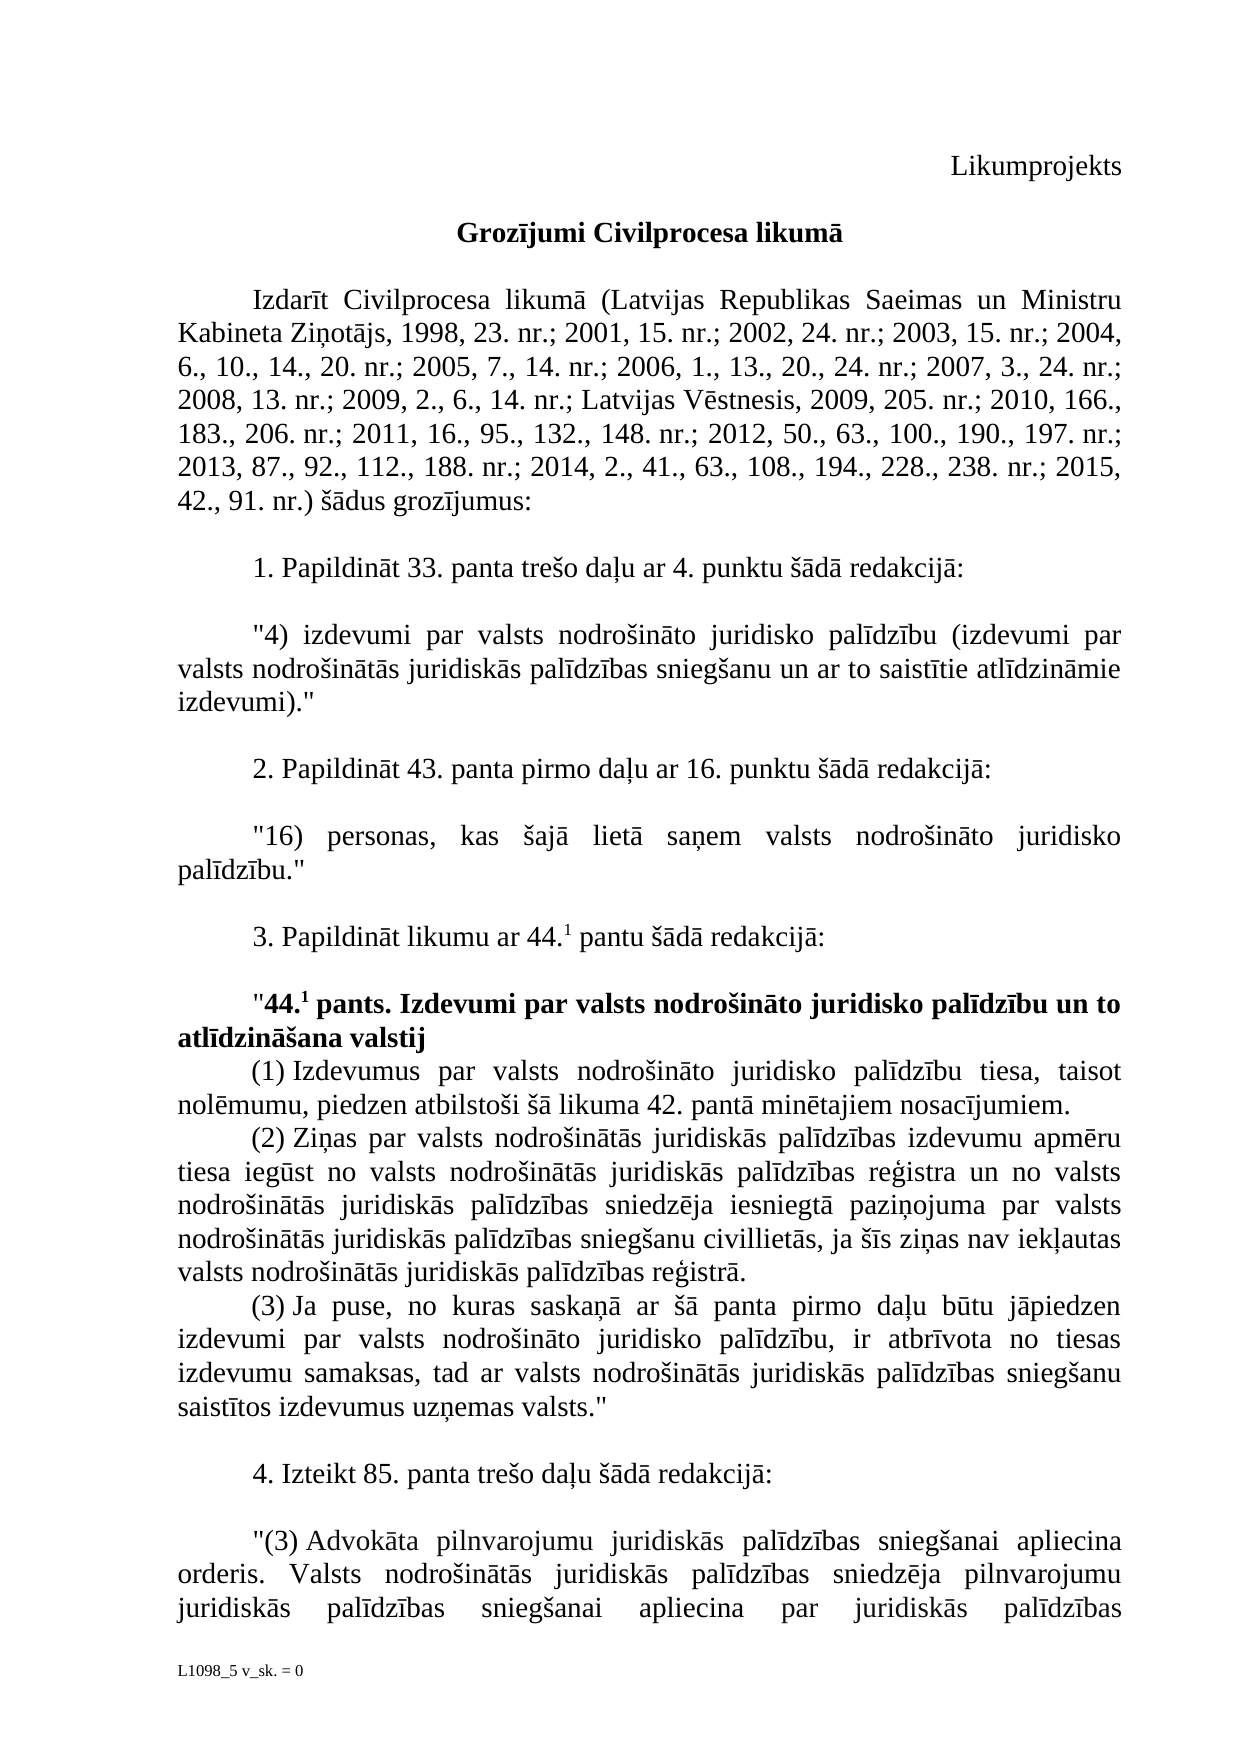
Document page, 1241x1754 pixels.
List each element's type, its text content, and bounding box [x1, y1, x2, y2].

text Likumprojekts [177, 148, 1122, 181]
text "44.1 pants. Izdevumi par valsts nodrošināto juridisko palīdzību un to atlīdzināšana valstij [177, 986, 1122, 1053]
text 2. Papildināt 43. panta pirmo daļu ar 16. punktu šādā redakcijā: [177, 751, 1122, 785]
text 4. Izteikt 85. panta trešo daļu šādā redakcijā: [177, 1456, 1122, 1489]
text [177, 1523, 1122, 1623]
text Izdarīt Civilprocesa likumā (Latvijas Republikas Saeimas un Ministru Kabineta Ziņotājs, 1998, 23. nr.; 2001, 15. nr.; 2002, 24. nr.; 2003, 15. nr.; 2004, 6., 10., 14., 20. nr.; 2005, 7., 14. nr.; 2006, 1., 13., 20., 24. nr.; 2007, 3., 24. nr.; 2008, 13. nr.; 2009, 2., 6., 14. nr.; Latvijas Vēstnesis, 2009, 205. nr.; 2010, 166., 183., 206. nr.; 2011, 16., 95., 132., 148. nr.; 2012, 50., 63., 100., 190., 197. nr.; 2013, 87., 92., 112., 188. nr.; 2014, 2., 41., 63., 108., 194., 228., 238. nr.; 2015, 42., 91. nr.) šādus grozījumus: [177, 282, 1122, 517]
list (2) Ziņas par valsts nodrošinātās juridiskās palīdzības izdevumu apmēru tiesa iegūst no valsts nodrošinātās juridiskās palīdzības reģistra un no valsts nodrošinātās juridiskās palīdzības sniedzēja iesniegtā paziņojuma par valsts nodrošinātās juridiskās palīdzības sniegšanu civillietās, ja šīs ziņas nav iekļautas valsts nodrošinātās juridiskās palīdzības reģistrā. [177, 1120, 1122, 1288]
list "4) izdevumi par valsts nodrošināto juridisko palīdzību (izdevumi par valsts nodrošinātās juridiskās palīdzības sniegšanu un ar to saistītie atlīdzināmie izdevumi)." [177, 617, 1122, 718]
list (1) Izdevumus par valsts nodrošināto juridisko palīdzību tiesa, taisot nolēmumu, piedzen atbilstoši šā likuma 42. pantā minētajiem nosacījumiem. [177, 1053, 1122, 1120]
list (3) Ja puse, no kuras saskaņā ar šā panta pirmo daļu būtu jāpiedzen izdevumi par valsts nodrošināto juridisko palīdzību, ir atbrīvota no tiesas izdevumu samaksas, tad ar valsts nodrošinātās juridiskās palīdzības sniegšanu saistītos izdevumus uzņemas valsts." [177, 1288, 1122, 1422]
text 3. Papildināt likumu ar 44.1 pantu šādā redakcijā: [177, 919, 1122, 953]
text Grozījumi Civilprocesa likumā [177, 215, 1122, 248]
text 1. Papildināt 33. panta trešo daļu ar 4. punktu šādā redakcijā: [177, 550, 1122, 584]
text "16) personas, kas šajā lietā saņem valsts nodrošināto juridisko palīdzību." [177, 818, 1122, 886]
